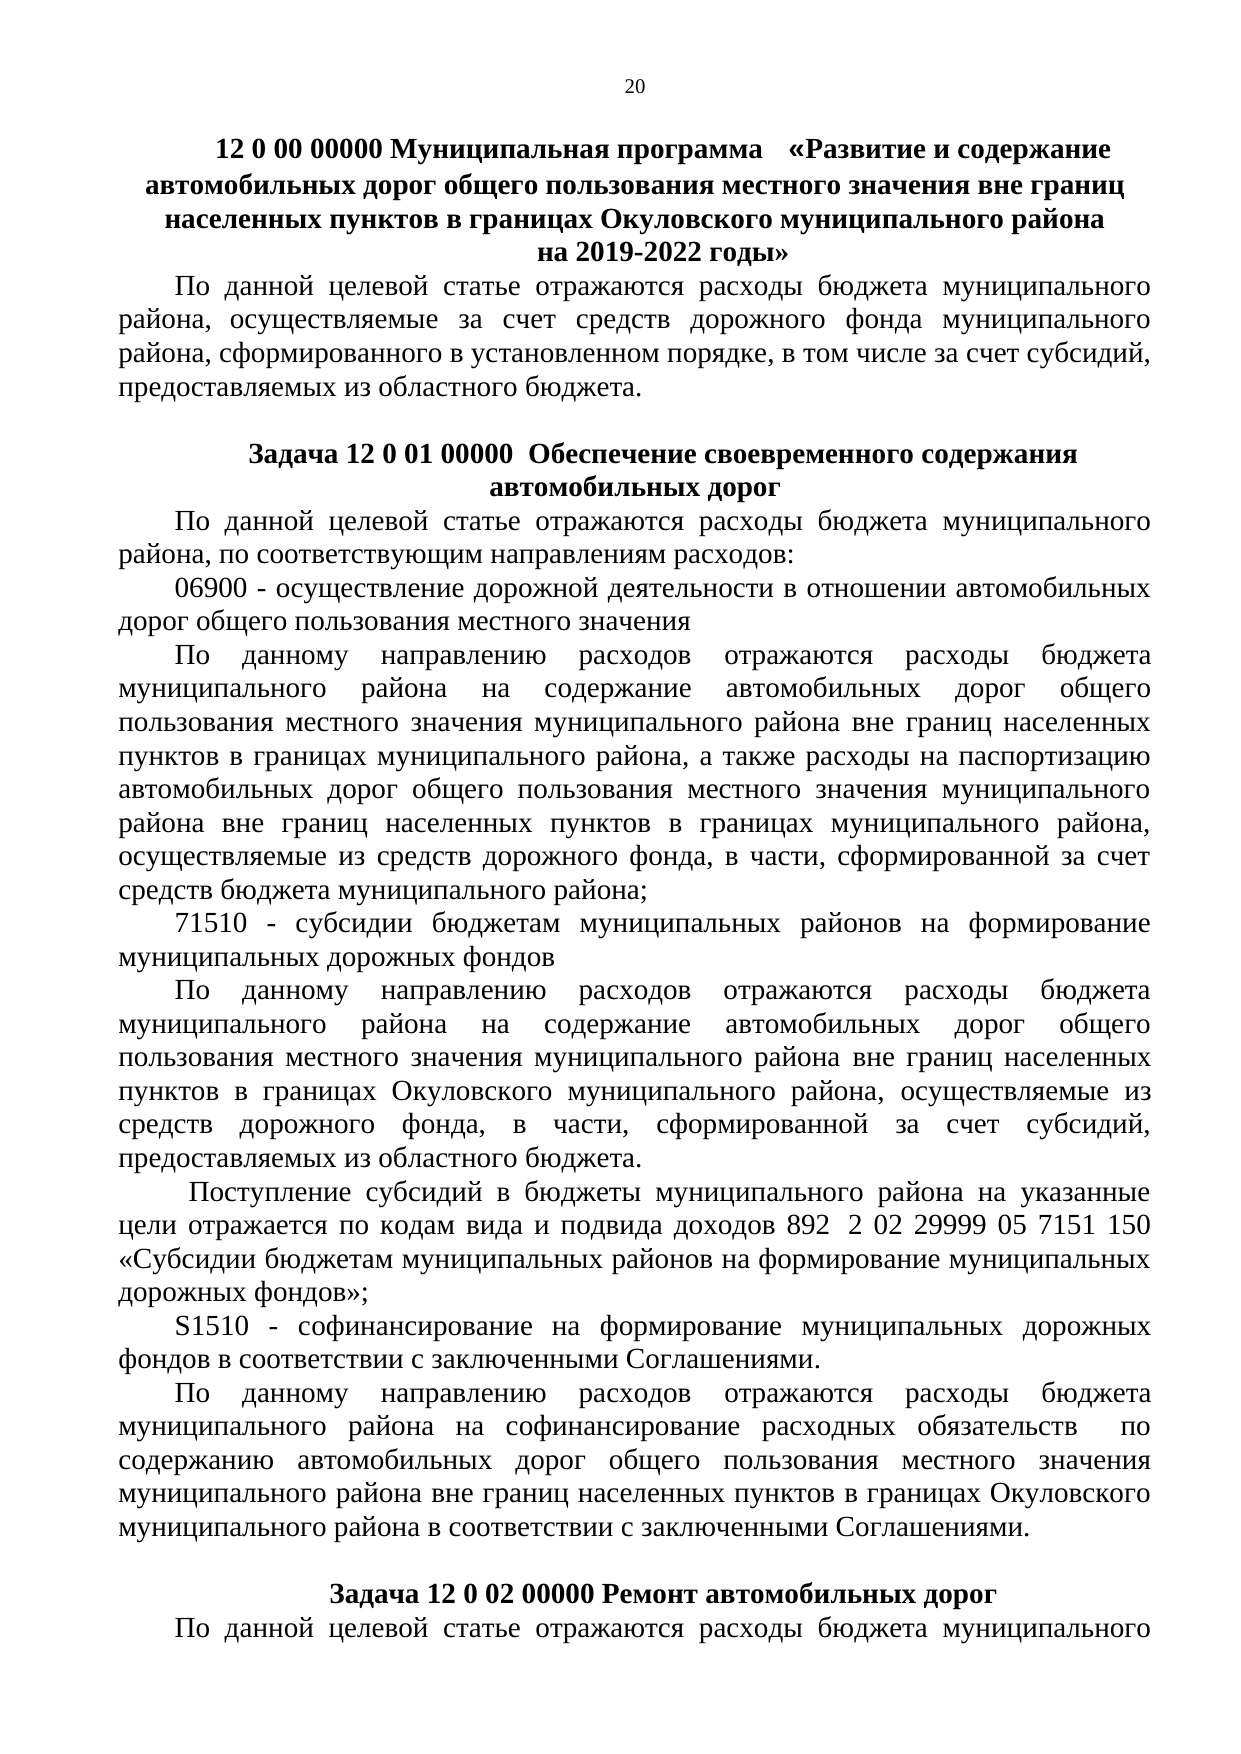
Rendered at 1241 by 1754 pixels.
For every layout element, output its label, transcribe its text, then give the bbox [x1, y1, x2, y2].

text По данной целевой статье отражаются расходы бюджета муниципального района, по соответствующим направлениям расходов: [118, 503, 1152, 570]
text Задача 12 0 02 00000 Ремонт автомобильных дорог [118, 1576, 1152, 1610]
text S1510 - софинансирование на формирование муниципальных дорожных фондов в соответствии с заключенными Соглашениями. [118, 1308, 1152, 1375]
text на 2019-2022 годы» [118, 234, 1152, 268]
text 71510 - субсидии бюджетам муниципальных районов на формирование муниципальных дорожных фондов [118, 905, 1152, 972]
text По данному направлению расходов отражаются расходы бюджета муниципального района на содержание автомобильных дорог общего пользования местного значения муниципального района вне границ населенных пунктов в границах Окуловского муниципального района, осуществляемые из средств дорожного фонда, в части, сформированной за счет субсидий, предоставляемых из областного бюджета. [118, 972, 1152, 1174]
text По данному направлению расходов отражаются расходы бюджета муниципального района на содержание автомобильных дорог общего пользования местного значения муниципального района вне границ населенных пунктов в границах муниципального района, а также расходы на паспортизацию автомобильных дорог общего пользования местного значения муниципального района вне границ населенных пунктов в границах муниципального района, осуществляемые из средств дорожного фонда, в части, сформированной за счет средств бюджета муниципального района; [118, 637, 1152, 905]
text Поступление субсидий в бюджеты муниципального района на указанные цели отражается по кодам вида и подвида доходов 892 2 02 29999 05 7151 150 «Субсидии бюджетам муниципальных районов на формирование муниципальных дорожных фондов»; [118, 1174, 1152, 1308]
text Задача 12 0 01 00000 Обеспечение своевременного содержания автомобильных дорог [118, 436, 1152, 503]
text По данному направлению расходов отражаются расходы бюджета муниципального района на софинансирование расходных обязательств по содержанию автомобильных дорог общего пользования местного значения муниципального района вне границ населенных пунктов в границах Окуловского муниципального района в соответствии с заключенными Соглашениями. [118, 1375, 1152, 1543]
text 12 0 00 00000 Муниципальная программа «Развитие и содержание автомобильных дорог общего пользования местного значения вне границ населенных пунктов в границах Окуловского муниципального района [118, 131, 1152, 234]
text 06900 - осуществление дорожной деятельности в отношении автомобильных дорог общего пользования местного значения [118, 570, 1152, 637]
text По данной целевой статье отражаются расходы бюджета муниципального района, осуществляемые за счет средств дорожного фонда муниципального района, сформированного в установленном порядке, в том числе за счет субсидий, предоставляемых из областного бюджета. [118, 268, 1152, 402]
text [118, 1610, 1152, 1643]
